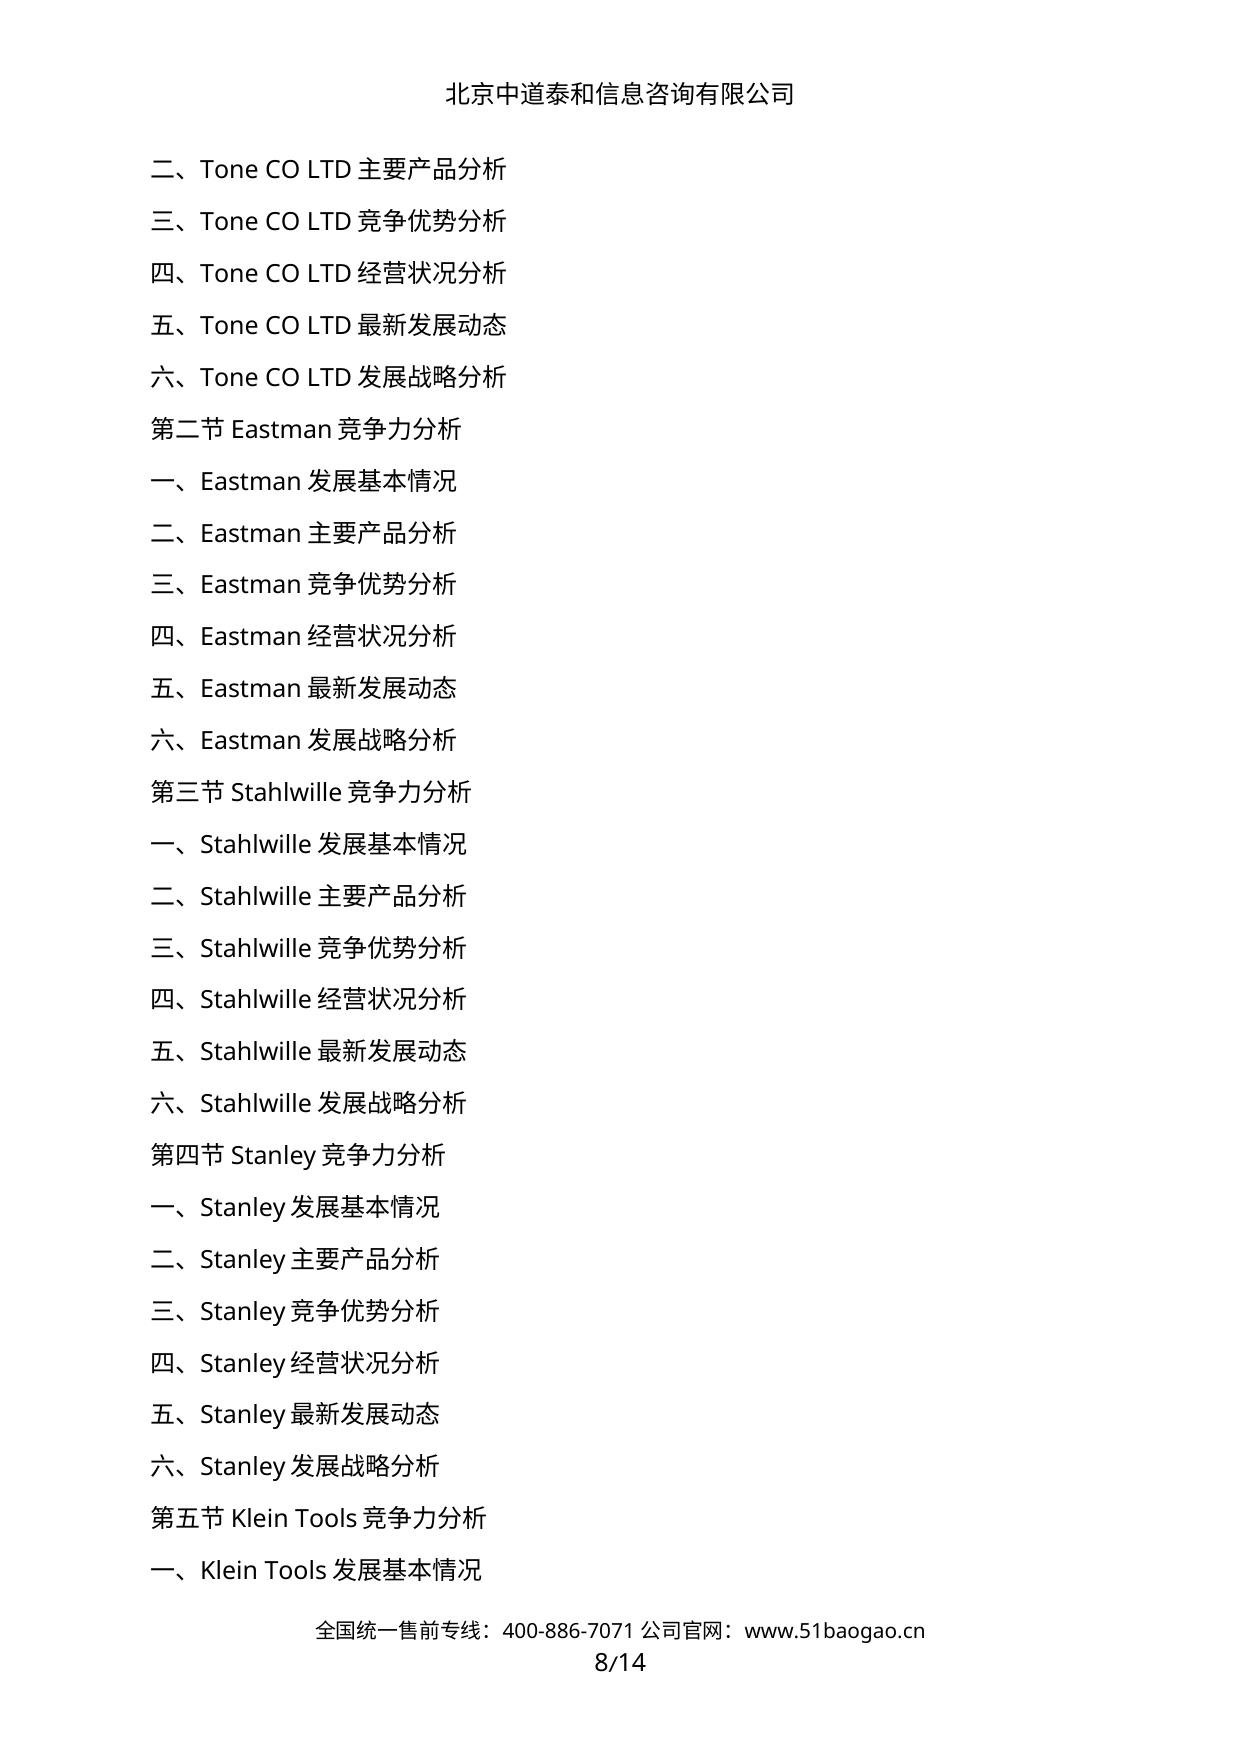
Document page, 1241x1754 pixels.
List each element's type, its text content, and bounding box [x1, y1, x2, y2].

text 六、Stahlwille发展战略分析 [150, 1084, 1090, 1120]
text 六、Stanley发展战略分析 [150, 1447, 1090, 1483]
text 第二节 Eastman竞争力分析 [150, 409, 1090, 446]
text 第五节 Klein Tools竞争力分析 [150, 1499, 1090, 1535]
text 第三节 Stahlwille竞争力分析 [150, 772, 1090, 809]
text 二、Stahlwille主要产品分析 [150, 876, 1090, 912]
text 五、Stahlwille最新发展动态 [150, 1032, 1090, 1068]
text 三、Stahlwille竞争优势分析 [150, 928, 1090, 964]
text 第四节 Stanley竞争力分析 [150, 1136, 1090, 1172]
text 三、Stanley竞争优势分析 [150, 1291, 1090, 1327]
text 二、Stanley主要产品分析 [150, 1239, 1090, 1276]
text 二、Tone CO LTD主要产品分析 [150, 150, 1090, 186]
text 四、Stahlwille经营状况分析 [150, 980, 1090, 1016]
text 三、Eastman竞争优势分析 [150, 565, 1090, 601]
text 六、Eastman发展战略分析 [150, 721, 1090, 757]
text 五、Eastman最新发展动态 [150, 669, 1090, 705]
text 六、Tone CO LTD发展战略分析 [150, 357, 1090, 394]
text 一、Stahlwille发展基本情况 [150, 824, 1090, 861]
text 四、Eastman经营状况分析 [150, 617, 1090, 653]
text 一、Stanley发展基本情况 [150, 1187, 1090, 1224]
text 五、Stanley最新发展动态 [150, 1395, 1090, 1431]
text 五、Tone CO LTD最新发展动态 [150, 306, 1090, 342]
text 四、Tone CO LTD经营状况分析 [150, 254, 1090, 290]
text 三、Tone CO LTD竞争优势分析 [150, 202, 1090, 238]
text 一、Klein Tools发展基本情况 [150, 1551, 1090, 1587]
text 一、Eastman发展基本情况 [150, 461, 1090, 497]
text 四、Stanley经营状况分析 [150, 1343, 1090, 1379]
text 二、Eastman主要产品分析 [150, 513, 1090, 549]
